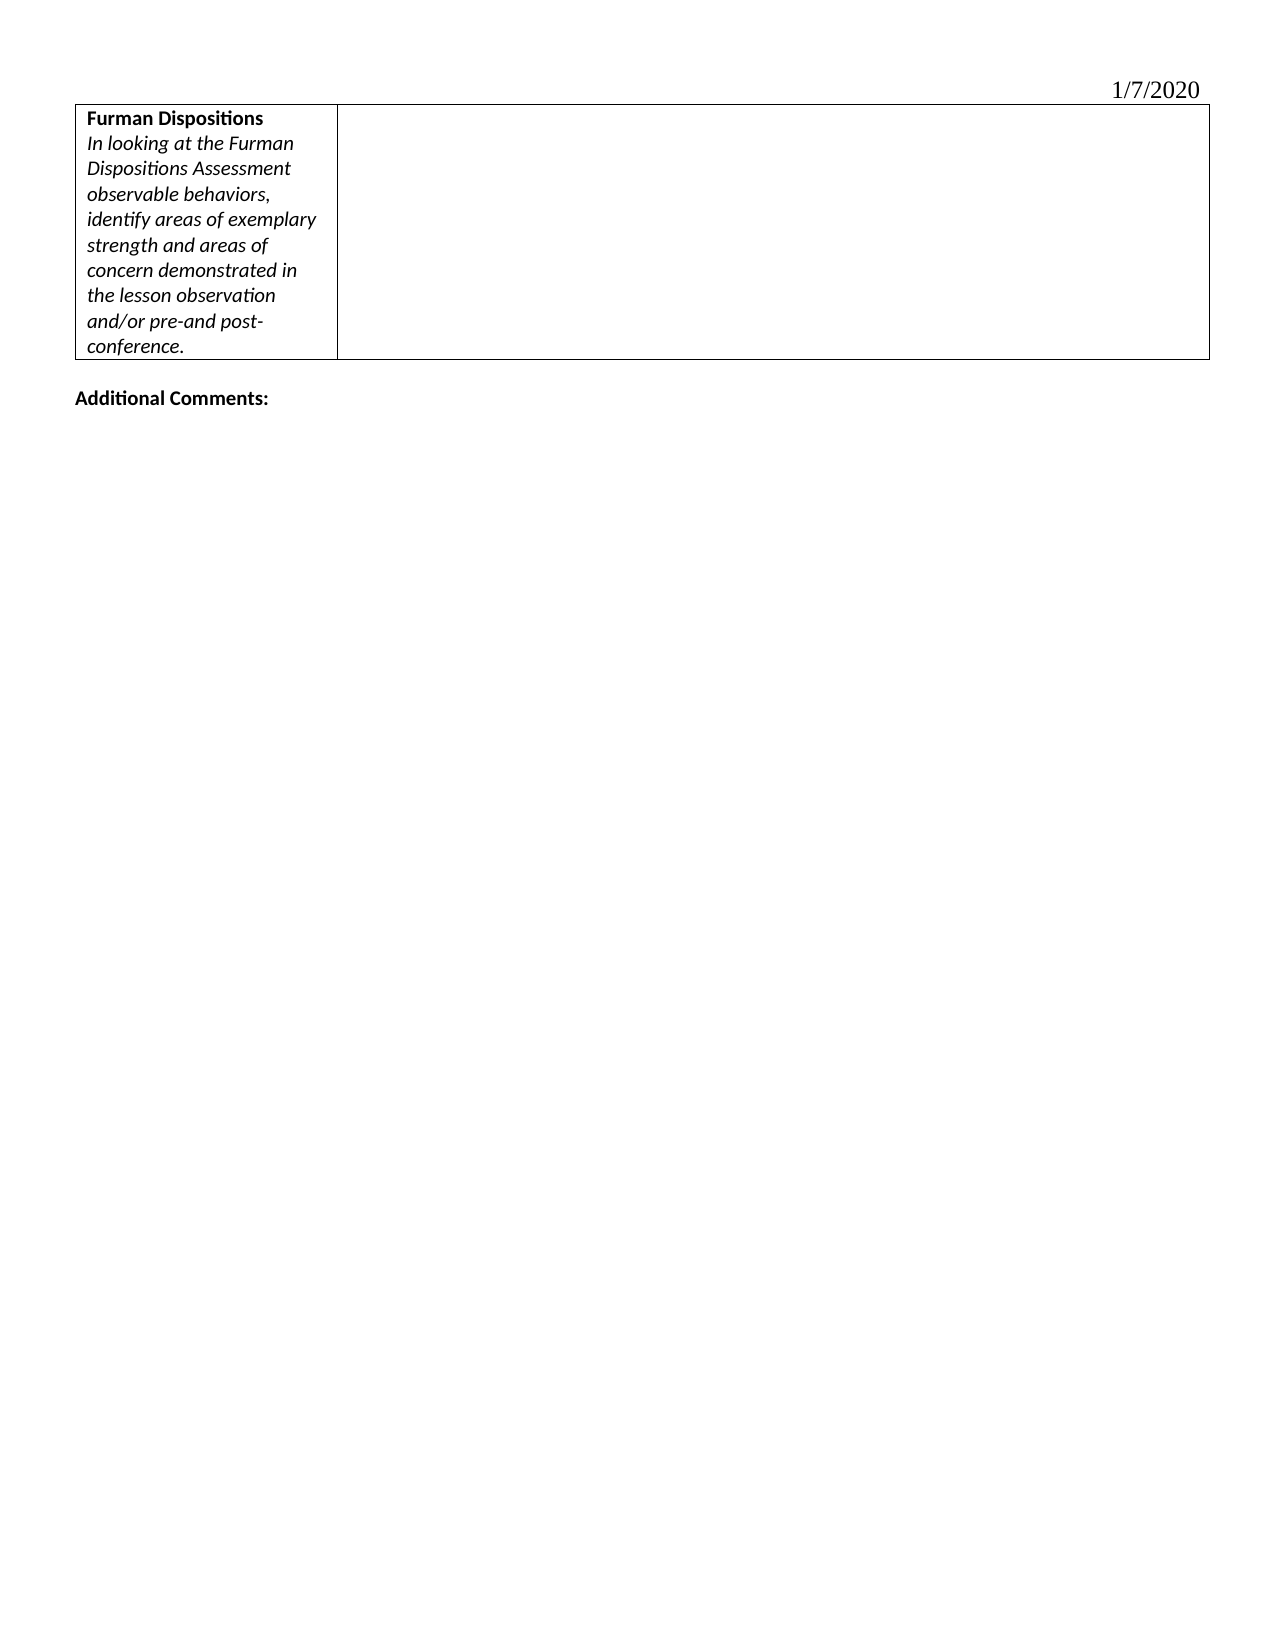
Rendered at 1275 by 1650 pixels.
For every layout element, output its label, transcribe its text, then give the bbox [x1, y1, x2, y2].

table_cell [338, 105, 1209, 359]
table_cell Furman Dispositions In looking at the Furman Dispositions Assessment observable behaviors, identify areas of exemplary strength and areas of concern demonstrated in the lesson observation and/or pre-and post-conference. [76, 105, 337, 359]
text Additional Comments: [75, 385, 1200, 411]
